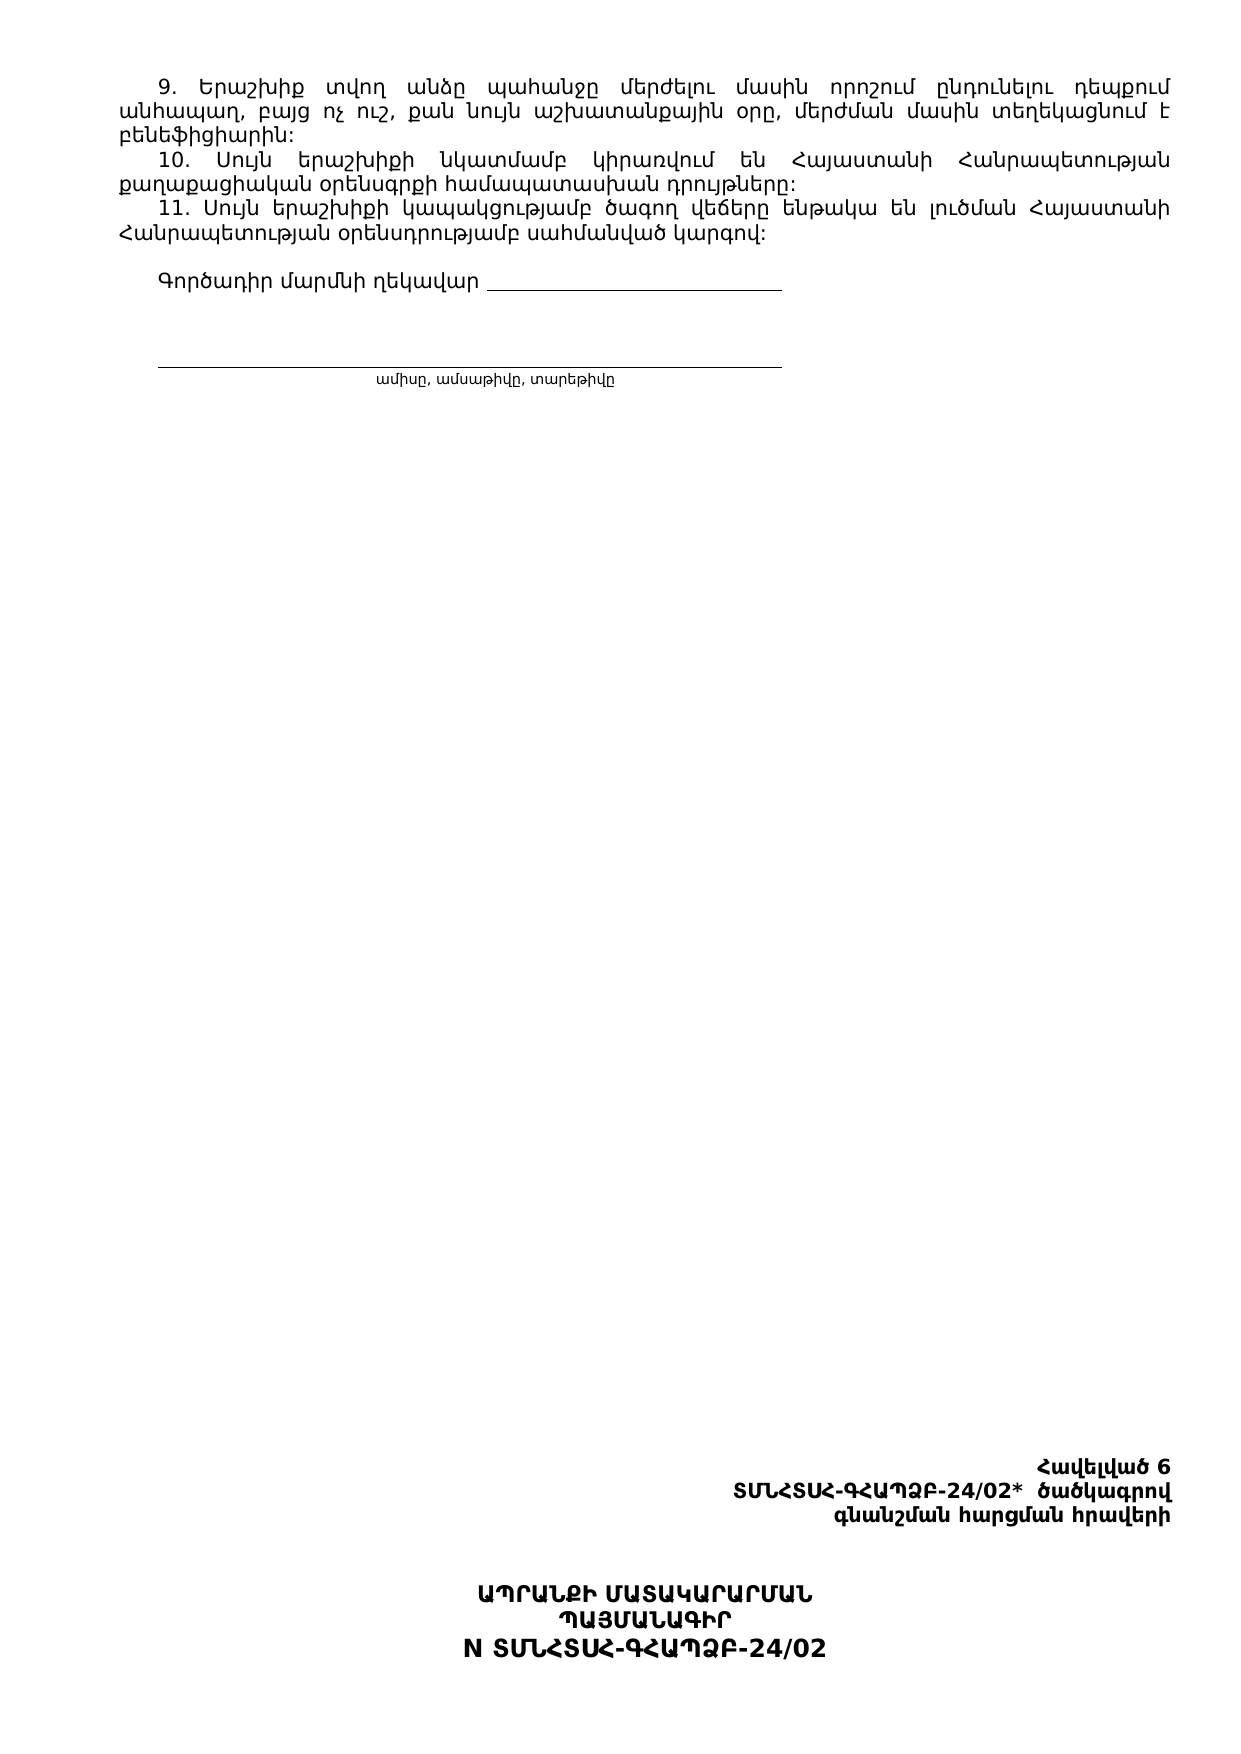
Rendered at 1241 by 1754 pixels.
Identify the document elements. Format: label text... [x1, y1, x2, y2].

text ԱՊՐԱՆՔԻ ՄԱՏԱԿԱՐԱՐՄԱՆ [104, 1581, 1171, 1608]
text ամիսը, ամսաթիվը, տարեթիվը [118, 371, 1171, 400]
text 9. Երաշխիք տվող անձը պահանջը մերժելու մասին որոշում ընդունելու դեպքում անհապաղ, բայց ոչ ուշ, քան նույն աշխատանքային օրը, մերժման մասին տեղեկացնում է բենեֆիցիարին: [118, 75, 1171, 148]
text ՊԱՅՄԱՆԱԳԻՐ [104, 1608, 1171, 1634]
text N ՏՄՆՀՏՍՀ-ԳՀԱՊՁԲ-24/02 [104, 1634, 1171, 1663]
text Գործադիր մարմնի ղեկավար [118, 269, 1171, 293]
text Հավելված 6 [118, 1455, 1171, 1479]
text 10. Սույն երաշխիքի նկատմամբ կիրառվում են Հայաստանի Հանրապետության քաղաքացիական օրենսգրքի համապատասխան դրույթները: [118, 148, 1171, 196]
text ՏՄՆՀՏՍՀ-ԳՀԱՊՁԲ-24/02* ծածկագրով [118, 1479, 1171, 1503]
text գնանշման հարցման հրավերի [118, 1503, 1171, 1528]
text 11. Սույն երաշխիքի կապակցությամբ ծագող վեճերը ենթակա են լուծման Հայաստանի Հանրապետության օրենսդրությամբ սահմանված կարգով: [118, 196, 1171, 245]
